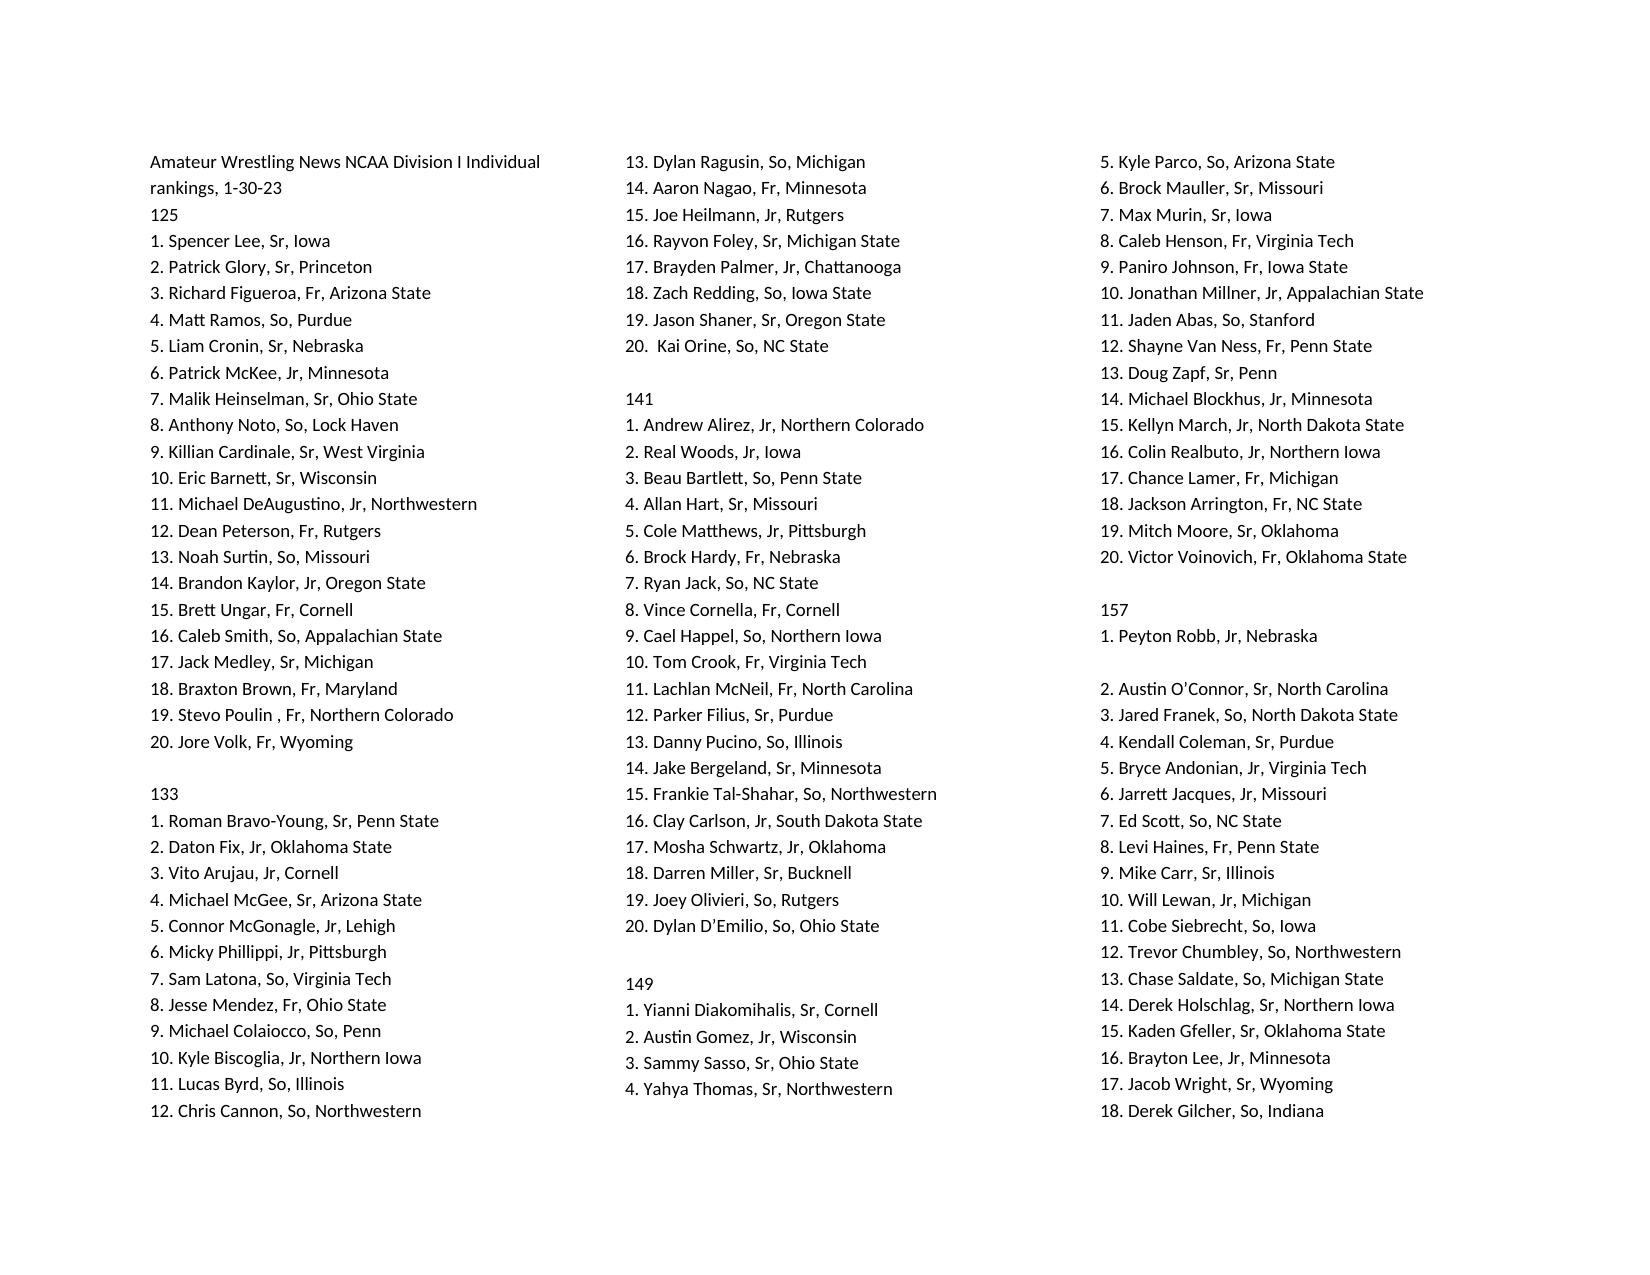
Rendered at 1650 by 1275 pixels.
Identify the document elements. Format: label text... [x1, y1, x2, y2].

text 4. Matt Ramos, So, Purdue [150, 308, 550, 331]
text 15. Brett Ungar, Fr, Cornell [150, 598, 550, 621]
text 4. Michael McGee, Sr, Arizona State [150, 888, 550, 911]
text 3. Vito Arujau, Jr, Cornell [150, 862, 550, 884]
text 14. Brandon Kaylor, Jr, Oregon State [150, 572, 550, 594]
text 16. Brayton Lee, Jr, Minnesota [1100, 1046, 1500, 1069]
text 19. Jason Shaner, Sr, Oregon State [625, 308, 1025, 331]
text 17. Mosha Schwartz, Jr, Oklahoma [625, 835, 1025, 858]
text 11. Lucas Byrd, So, Illinois [150, 1072, 550, 1095]
text 4. Allan Hart, Sr, Missouri [625, 493, 1025, 516]
text 20. Victor Voinovich, Fr, Oklahoma State [1100, 545, 1500, 568]
text 14. Michael Blockhus, Jr, Minnesota [1100, 387, 1500, 410]
text 14. Derek Holschlag, Sr, Northern Iowa [1100, 993, 1500, 1016]
text 9. Michael Colaiocco, So, Penn [150, 1020, 550, 1043]
text 2. Patrick Glory, Sr, Princeton [150, 255, 550, 278]
text 157 [1100, 598, 1500, 621]
text 7. Ryan Jack, So, NC State [625, 572, 1025, 594]
text 7. Malik Heinselman, Sr, Ohio State [150, 387, 550, 410]
text 10. Jonathan Millner, Jr, Appalachian State [1100, 282, 1500, 305]
text 18. Zach Redding, So, Iowa State [625, 282, 1025, 305]
text 12. Shayne Van Ness, Fr, Penn State [1100, 334, 1500, 357]
text 8. Vince Cornella, Fr, Cornell [625, 598, 1025, 621]
text 2. Real Woods, Jr, Iowa [625, 440, 1025, 463]
text 1. Andrew Alirez, Jr, Northern Colorado [625, 413, 1025, 436]
text 8. Levi Haines, Fr, Penn State [1100, 835, 1500, 858]
text 5. Bryce Andonian, Jr, Virginia Tech [1100, 756, 1500, 779]
text 2. Austin O’Connor, Sr, North Carolina [1100, 677, 1500, 700]
text 10. Eric Barnett, Sr, Wisconsin [150, 466, 550, 489]
text 12. Chris Cannon, So, Northwestern [150, 1099, 550, 1122]
text 13. Doug Zapf, Sr, Penn [1100, 361, 1500, 384]
text 16. Clay Carlson, Jr, South Dakota State [625, 809, 1025, 832]
text 9. Killian Cardinale, Sr, West Virginia [150, 440, 550, 463]
text 15. Kellyn March, Jr, North Dakota State [1100, 413, 1500, 436]
text 18. Braxton Brown, Fr, Maryland [150, 677, 550, 700]
text 12. Trevor Chumbley, So, Northwestern [1100, 941, 1500, 963]
text 9. Paniro Johnson, Fr, Iowa State [1100, 255, 1500, 278]
text 11. Lachlan McNeil, Fr, North Carolina [625, 677, 1025, 700]
text 7. Max Murin, Sr, Iowa [1100, 203, 1500, 226]
text 6. Micky Phillippi, Jr, Pittsburgh [150, 941, 550, 963]
text 7. Sam Latona, So, Virginia Tech [150, 967, 550, 990]
text 17. Jacob Wright, Sr, Wyoming [1100, 1072, 1500, 1095]
text 19. Mitch Moore, Sr, Oklahoma [1100, 519, 1500, 542]
text 20. Kai Orine, So, NC State [625, 334, 1025, 357]
text 125 [150, 203, 550, 226]
text 5. Cole Matthews, Jr, Pittsburgh [625, 519, 1025, 542]
text 149 [625, 972, 1025, 995]
text 7. Ed Scott, So, NC State [1100, 809, 1500, 832]
text 1. Roman Bravo-Young, Sr, Penn State [150, 809, 550, 832]
text 4. Kendall Coleman, Sr, Purdue [1100, 730, 1500, 753]
text 11. Michael DeAugustino, Jr, Northwestern [150, 493, 550, 516]
text 15. Frankie Tal-Shahar, So, Northwestern [625, 782, 1025, 805]
text 1. Yianni Diakomihalis, Sr, Cornell [625, 998, 1025, 1021]
text 17. Jack Medley, Sr, Michigan [150, 651, 550, 674]
text 9. Mike Carr, Sr, Illinois [1100, 862, 1500, 884]
text 6. Patrick McKee, Jr, Minnesota [150, 361, 550, 384]
text Amateur Wrestling News NCAA Division I Individual rankings, 1-30-23 [150, 150, 550, 199]
text 10. Kyle Biscoglia, Jr, Northern Iowa [150, 1046, 550, 1069]
text 3. Richard Figueroa, Fr, Arizona State [150, 282, 550, 305]
text 20. Jore Volk, Fr, Wyoming [150, 730, 550, 753]
text 13. Dylan Ragusin, So, Michigan [625, 150, 1025, 173]
text 6. Brock Mauller, Sr, Missouri [1100, 176, 1500, 199]
text 15. Joe Heilmann, Jr, Rutgers [625, 203, 1025, 226]
text 3. Beau Bartlett, So, Penn State [625, 466, 1025, 489]
text 4. Yahya Thomas, Sr, Northwestern [625, 1077, 1025, 1100]
text 13. Danny Pucino, So, Illinois [625, 730, 1025, 753]
text 6. Jarrett Jacques, Jr, Missouri [1100, 782, 1500, 805]
text 5. Liam Cronin, Sr, Nebraska [150, 334, 550, 357]
text 18. Derek Gilcher, So, Indiana [1100, 1099, 1500, 1122]
text 8. Caleb Henson, Fr, Virginia Tech [1100, 229, 1500, 252]
text 13. Chase Saldate, So, Michigan State [1100, 967, 1500, 990]
text 1. Spencer Lee, Sr, Iowa [150, 229, 550, 252]
text 17. Brayden Palmer, Jr, Chattanooga [625, 255, 1025, 278]
text 2. Austin Gomez, Jr, Wisconsin [625, 1025, 1025, 1048]
text 18. Darren Miller, Sr, Bucknell [625, 862, 1025, 884]
text 5. Connor McGonagle, Jr, Lehigh [150, 914, 550, 937]
text 16. Colin Realbuto, Jr, Northern Iowa [1100, 440, 1500, 463]
text 16. Caleb Smith, So, Appalachian State [150, 624, 550, 647]
text 14. Aaron Nagao, Fr, Minnesota [625, 176, 1025, 199]
text 18. Jackson Arrington, Fr, NC State [1100, 493, 1500, 516]
text 133 [150, 782, 550, 805]
text 3. Jared Franek, So, North Dakota State [1100, 703, 1500, 726]
text 1. Peyton Robb, Jr, Nebraska [1100, 624, 1500, 674]
text 8. Jesse Mendez, Fr, Ohio State [150, 993, 550, 1016]
text 19. Stevo Poulin , Fr, Northern Colorado [150, 703, 550, 726]
text 12. Dean Peterson, Fr, Rutgers [150, 519, 550, 542]
text 5. Kyle Parco, So, Arizona State [1100, 150, 1500, 173]
text 141 [625, 387, 1025, 410]
text 9. Cael Happel, So, Northern Iowa [625, 624, 1025, 647]
text 17. Chance Lamer, Fr, Michigan [1100, 466, 1500, 489]
text 11. Cobe Siebrecht, So, Iowa [1100, 914, 1500, 937]
text 19. Joey Olivieri, So, Rutgers [625, 888, 1025, 911]
text 16. Rayvon Foley, Sr, Michigan State [625, 229, 1025, 252]
text 6. Brock Hardy, Fr, Nebraska [625, 545, 1025, 568]
text 8. Anthony Noto, So, Lock Haven [150, 413, 550, 436]
text 10. Will Lewan, Jr, Michigan [1100, 888, 1500, 911]
text 20. Dylan D’Emilio, So, Ohio State [625, 914, 1025, 937]
text 14. Jake Bergeland, Sr, Minnesota [625, 756, 1025, 779]
text 3. Sammy Sasso, Sr, Ohio State [625, 1051, 1025, 1074]
text 11. Jaden Abas, So, Stanford [1100, 308, 1500, 331]
text 13. Noah Surtin, So, Missouri [150, 545, 550, 568]
text 15. Kaden Gfeller, Sr, Oklahoma State [1100, 1020, 1500, 1043]
text 2. Daton Fix, Jr, Oklahoma State [150, 835, 550, 858]
text 12. Parker Filius, Sr, Purdue [625, 703, 1025, 726]
text 10. Tom Crook, Fr, Virginia Tech [625, 651, 1025, 674]
